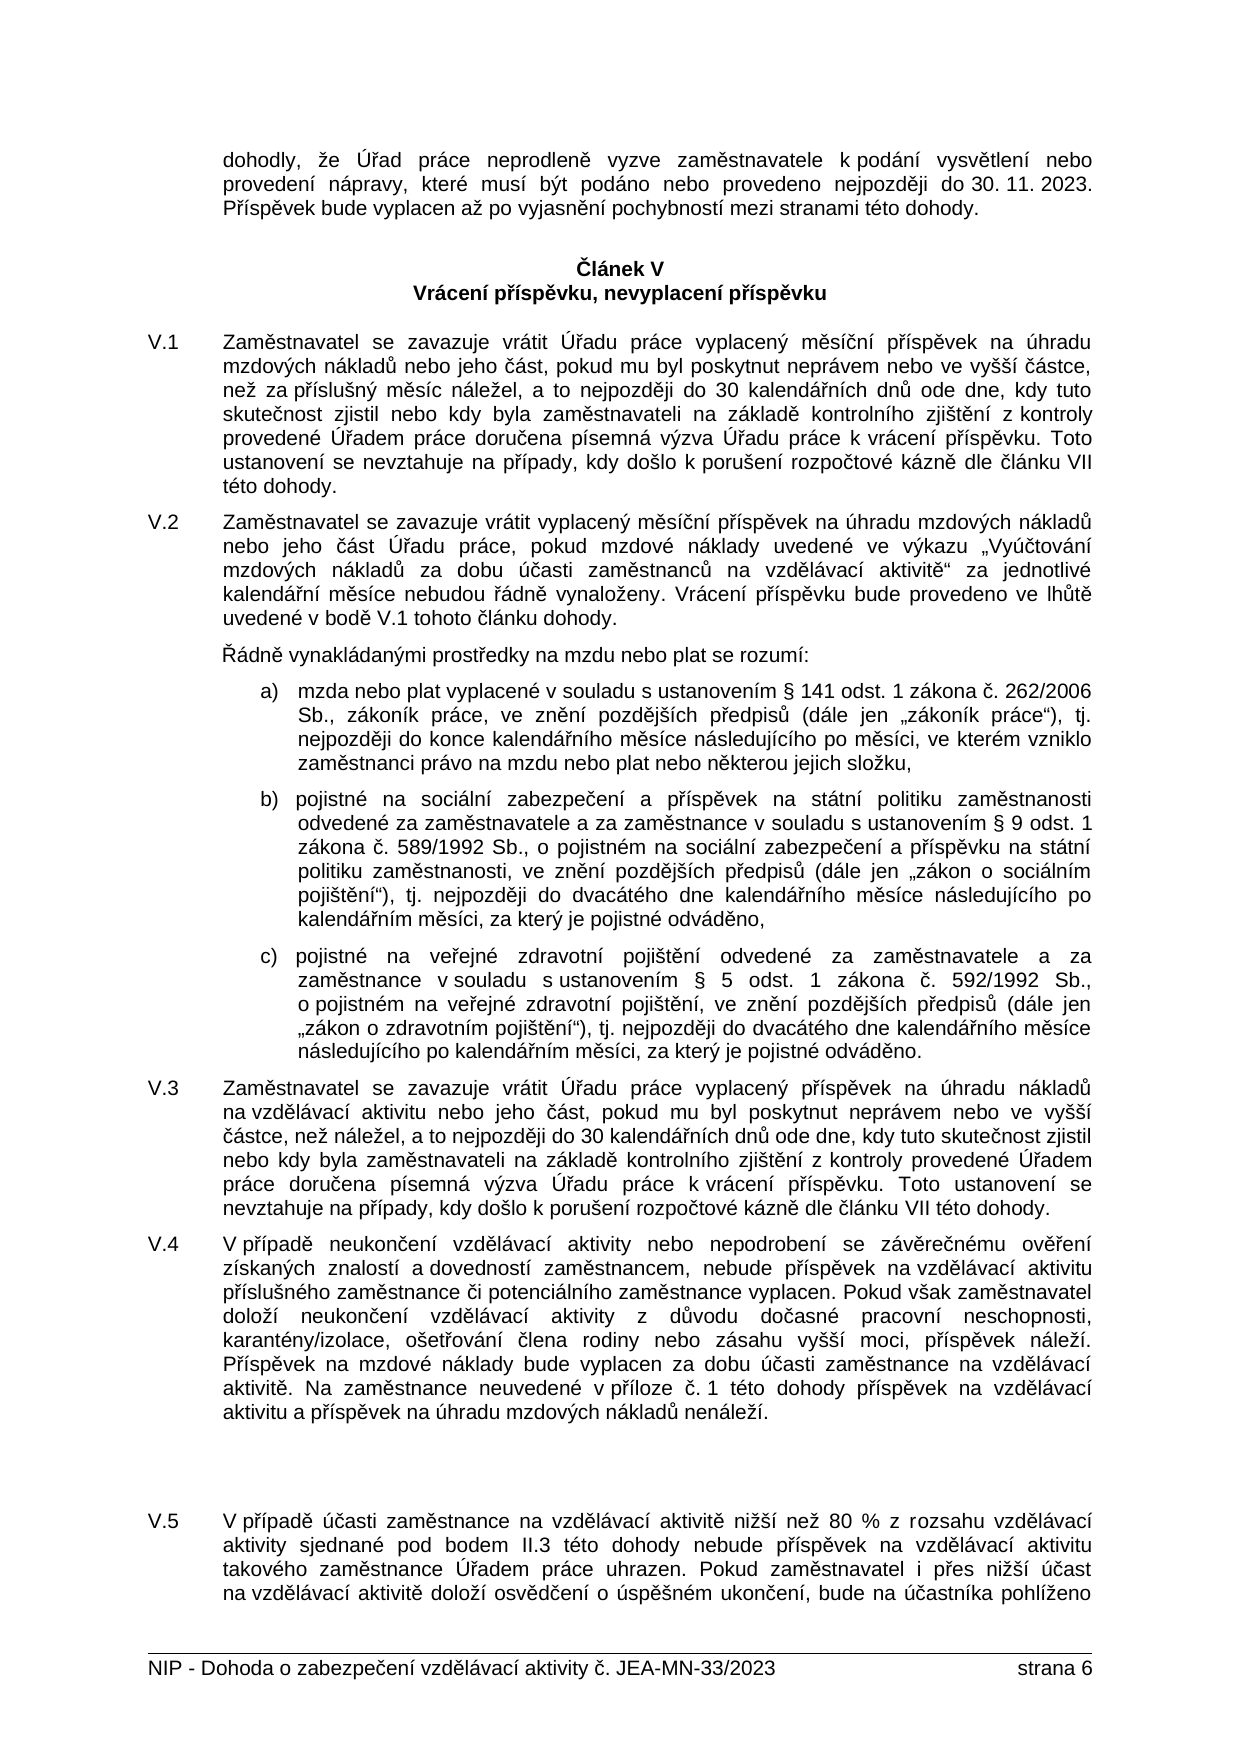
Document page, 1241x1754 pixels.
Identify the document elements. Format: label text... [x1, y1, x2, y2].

list Zaměstnavatel se zavazuje vrátit Úřadu práce vyplacený měsíční příspěvek na úhradu mzdových nákladů nebo jeho část, pokud mu byl poskytnut neprávem nebo ve vyšší částce, než za příslušný měsíc náležel, a to nejpozději do 30 kalendářních dnů ode dne, kdy tuto skutečnost zjistil nebo kdy byla zaměstnavateli na základě kontrolního zjištění z kontroly provedené Úřadem práce doručena písemná výzva Úřadu práce k vrácení příspěvku. Toto ustanovení se nevztahuje na případy, kdy došlo k porušení rozpočtové kázně dle článku VII této dohody. [148, 330, 1092, 498]
text Článek V [148, 257, 1092, 281]
list pojistné na veřejné zdravotní pojištění odvedené za zaměstnavatele a za zaměstnance v souladu s ustanovením § 5 odst. 1 zákona č. 592/1992 Sb., o pojistném na veřejné zdravotní pojištění, ve znění pozdějších předpisů (dále jen „zákon o zdravotním pojištění“), tj. nejpozději do dvacátého dne kalendářního měsíce následujícího po kalendářním měsíci, za který je pojistné odváděno. [260, 943, 1092, 1063]
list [148, 1509, 1092, 1605]
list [148, 148, 1092, 219]
list Zaměstnavatel se zavazuje vrátit vyplacený měsíční příspěvek na úhradu mzdových nákladů nebo jeho část Úřadu práce, pokud mzdové náklady uvedené ve výkazu „Vyúčtování mzdových nákladů za dobu účasti zaměstnanců na vzdělávací aktivitě“ za jednotlivé kalendářní měsíce nebudou řádně vynaloženy. Vrácení příspěvku bude provedeno ve lhůtě uvedené v bodě V.1 tohoto článku dohody. [148, 510, 1092, 630]
list V případě neukončení vzdělávací aktivity nebo nepodrobení se závěrečnému ověření získaných znalostí a dovedností zaměstnancem, nebude příspěvek na vzdělávací aktivitu příslušného zaměstnance či potenciálního zaměstnance vyplacen. Pokud však zaměstnavatel doloží neukončení vzdělávací aktivity z důvodu dočasné pracovní neschopnosti, karantény/izolace, ošetřování člena rodiny nebo zásahu vyšší moci, příspěvek náleží. Příspěvek na mzdové náklady bude vyplacen za dobu účasti zaměstnance na vzdělávací aktivitě. Na zaměstnance neuvedené v příloze č. 1 této dohody příspěvek na vzdělávací aktivitu a příspěvek na úhradu mzdových nákladů nenáleží. [148, 1232, 1092, 1424]
list pojistné na sociální zabezpečení a příspěvek na státní politiku zaměstnanosti odvedené za zaměstnavatele a za zaměstnance v souladu s ustanovením § 9 odst. 1 zákona č. 589/1992 Sb., o pojistném na sociální zabezpečení a příspěvku na státní politiku zaměstnanosti, ve znění pozdějších předpisů (dále jen „zákon o sociálním pojištění“), tj. nejpozději do dvacátého dne kalendářního měsíce následujícího po kalendářním měsíci, za který je pojistné odváděno, [260, 787, 1092, 931]
list Zaměstnavatel se zavazuje vrátit Úřadu práce vyplacený příspěvek na úhradu nákladů na vzdělávací aktivitu nebo jeho část, pokud mu byl poskytnut neprávem nebo ve vyšší částce, než náležel, a to nejpozději do 30 kalendářních dnů ode dne, kdy tuto skutečnost zjistil nebo kdy byla zaměstnavateli na základě kontrolního zjištění z kontroly provedené Úřadem práce doručena písemná výzva Úřadu práce k vrácení příspěvku. Toto ustanovení se nevztahuje na případy, kdy došlo k porušení rozpočtové kázně dle článku VII této dohody. [148, 1076, 1092, 1219]
text Řádně vynakládanými prostředky na mzdu nebo plat se rozumí: [186, 642, 1092, 666]
list mzda nebo plat vyplacené v souladu s ustanovením § 141 odst. 1 zákona č. 262/2006 Sb., zákoník práce, ve znění pozdějších předpisů (dále jen „zákoník práce“), tj. nejpozději do konce kalendářního měsíce následujícího po měsíci, ve kterém vzniklo zaměstnanci právo na mzdu nebo plat nebo některou jejich složku, [260, 679, 1092, 775]
text Vrácení příspěvku, nevyplacení příspěvku [148, 281, 1092, 305]
